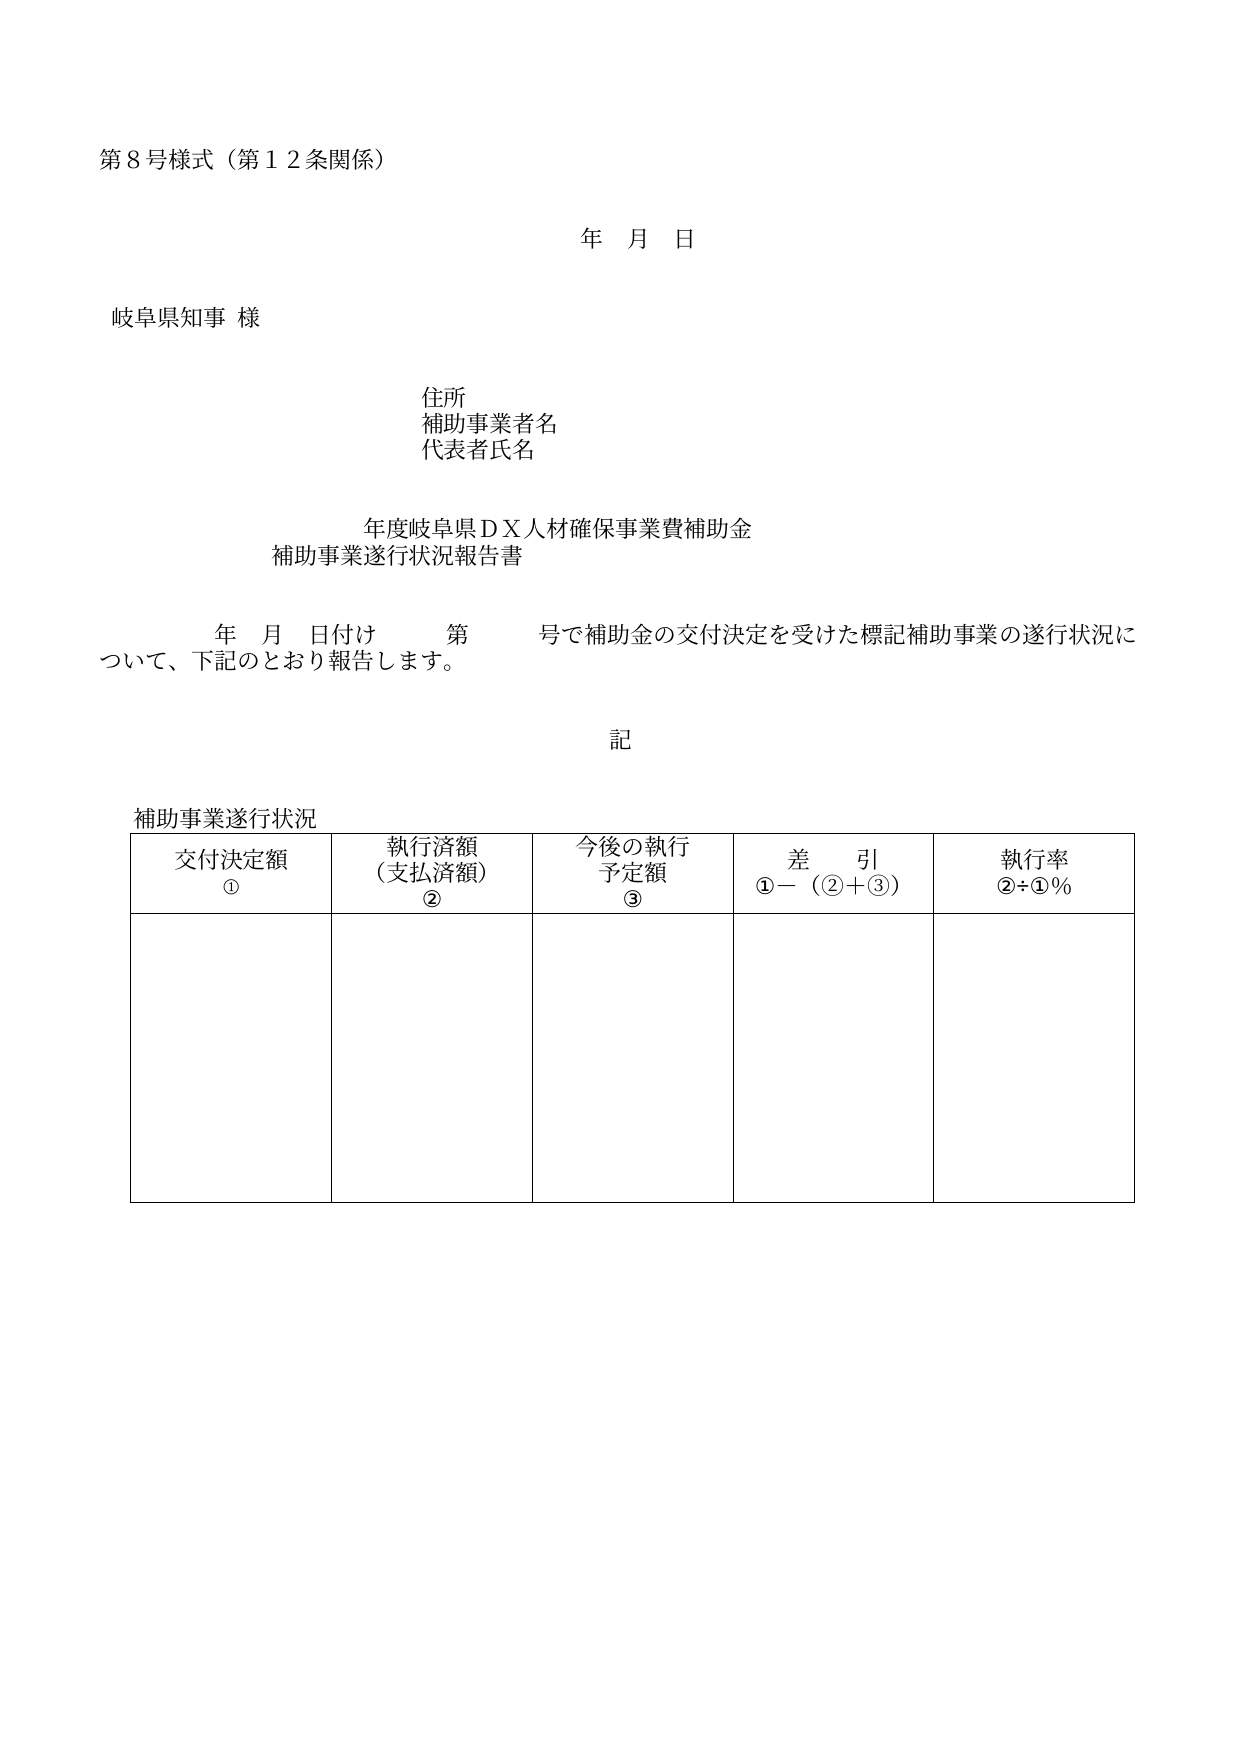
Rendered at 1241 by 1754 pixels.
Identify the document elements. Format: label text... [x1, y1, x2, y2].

text 補助事業遂行状況報告書 [99, 543, 1142, 569]
text 住所 [99, 385, 1142, 411]
table_cell [131, 914, 331, 1202]
text 代表者氏名 [99, 438, 1142, 464]
table_cell [533, 914, 733, 1202]
text 補助事業遂行状況 [99, 807, 1142, 833]
table_header 今後の執行 予定額 ③ [533, 834, 733, 913]
text 年度岐阜県ＤＸ人材確保事業費補助金 [99, 517, 1142, 543]
text 岐阜県知事 様 [99, 306, 1142, 332]
table_header 執行率 ②÷①％ [934, 834, 1134, 913]
text 記 [99, 727, 1142, 754]
text 年 月 日付け 第 号で補助金の交付決定を受けた標記補助事業の遂行状況について、下記のとおり報告します。 [99, 622, 1142, 675]
table_cell [934, 914, 1134, 1202]
text 第８号様式（第１２条関係） [99, 148, 1142, 174]
table_cell [332, 914, 532, 1202]
text 年 月 日 [99, 227, 1142, 253]
table_cell [734, 914, 933, 1202]
table_header 交付決定額 ① [131, 834, 331, 913]
table_header 執行済額 （支払済額） ② [332, 834, 532, 913]
text 補助事業者名 [99, 411, 1142, 438]
table_header 差 引 ①－（②＋③） [734, 834, 933, 913]
